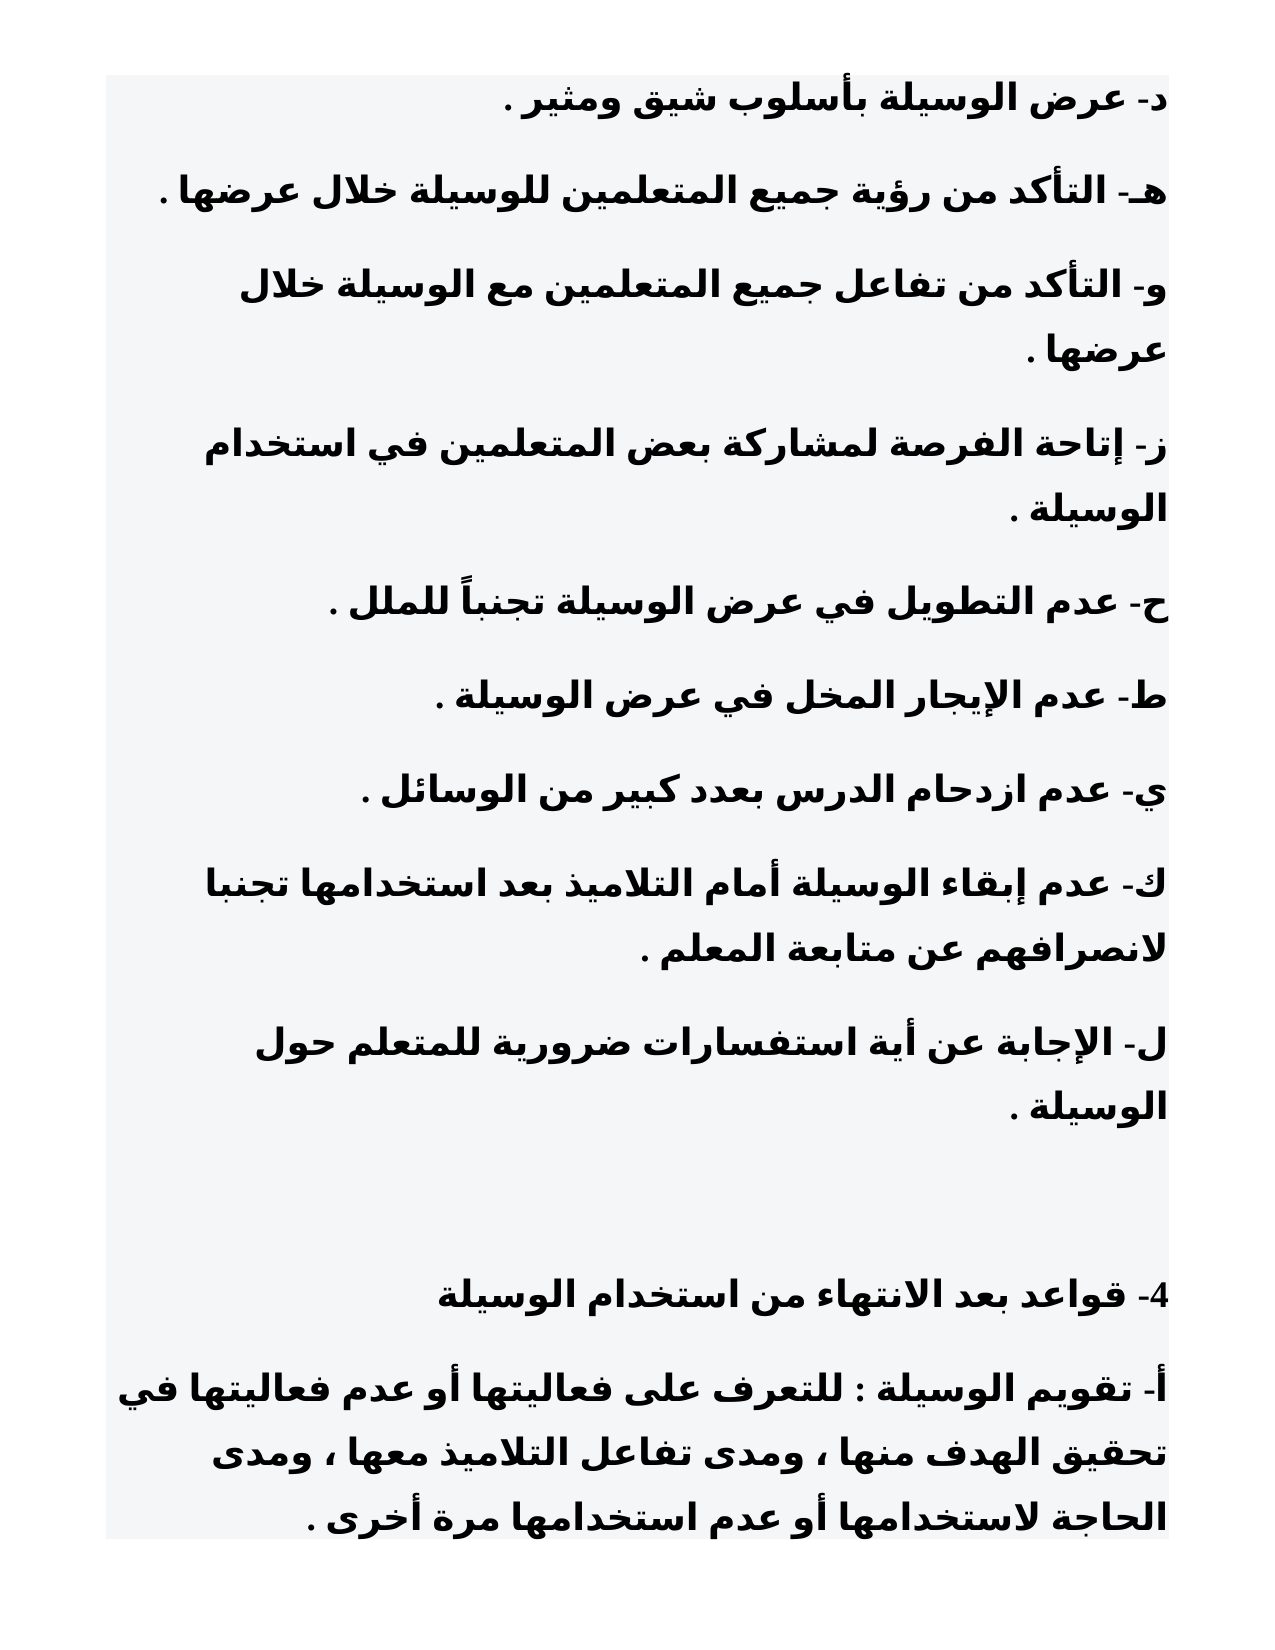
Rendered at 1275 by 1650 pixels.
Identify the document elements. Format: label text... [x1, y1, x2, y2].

text ط- عدم الإيجار المخل في عرض الوسيلة . [106, 674, 1169, 717]
text 4- قواعد بعد الانتهاء من استخدام الوسيلة [106, 1272, 1169, 1315]
text و- التأكد من تفاعل جميع المتعلمين مع الوسيلة خلال عرضها . [106, 263, 1169, 371]
text ي- عدم ازدحام الدرس بعدد كبير من الوسائل . [106, 767, 1169, 811]
text هـ- التأكد من رؤية جميع المتعلمين للوسيلة خلال عرضها . [106, 169, 1169, 212]
text ك- عدم إبقاء الوسيلة أمام التلاميذ بعد استخدامها تجنبا لانصرافهم عن متابعة المعلم . [106, 861, 1169, 969]
text د- عرض الوسيلة بأسلوب شيق ومثير . [106, 75, 1169, 118]
text أ- تقويم الوسيلة : للتعرف على فعاليتها أو عدم فعاليتها في تحقيق الهدف منها ، ومدى تفاعل التلاميذ معها ، ومدى الحاجة لاستخدامها أو عدم استخدامها مرة أخرى . [106, 1366, 1169, 1539]
text ز- إتاحة الفرصة لمشاركة بعض المتعلمين في استخدام الوسيلة . [106, 421, 1169, 529]
text ل- الإجابة عن أية استفسارات ضرورية للمتعلم حول الوسيلة . [106, 1020, 1169, 1128]
text ح- عدم التطويل في عرض الوسيلة تجنباً للملل . [106, 580, 1169, 623]
